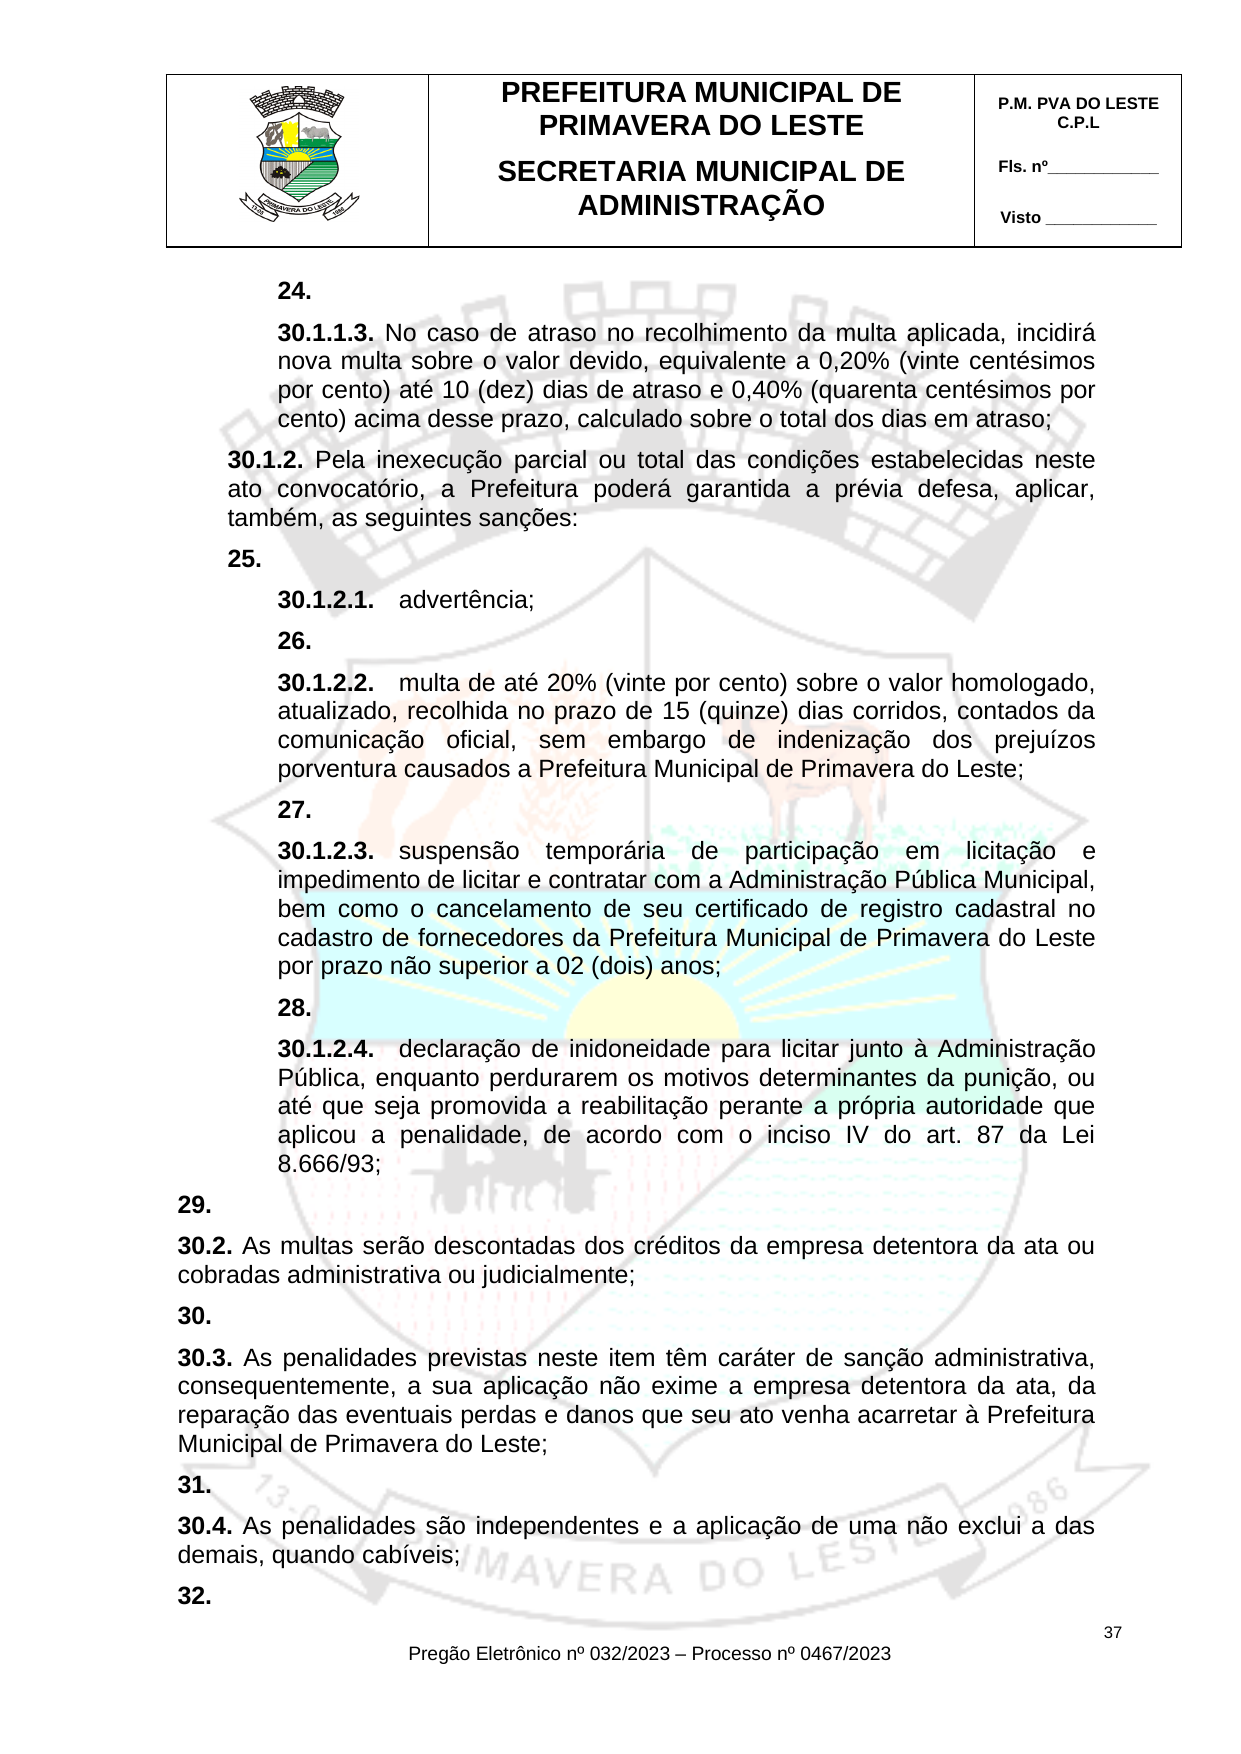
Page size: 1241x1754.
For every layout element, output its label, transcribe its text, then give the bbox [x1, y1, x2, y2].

text 30.3. As penalidades previstas neste item têm caráter de sanção administrativa, consequentemente, a sua aplicação não exime a empresa detentora da ata, da reparação das eventuais perdas e danos que seu ato venha acarretar à Prefeitura Municipal de Primavera do Leste; [177, 1342, 1097, 1457]
text 30.2. As multas serão descontadas dos créditos da empresa detentora da ata ou cobradas administrativa ou judicialmente; [177, 1231, 1097, 1289]
picture [239, 86, 360, 222]
text 30.1.2.4. declaração de inidoneidade para licitar junto à Administração Pública, enquanto perdurarem os motivos determinantes da punição, ou até que seja promovida a reabilitação perante a própria autoridade que aplicou a penalidade, de acordo com o inciso IV do art. 87 da Lei 8.666/93; [277, 1034, 1097, 1177]
text 30.1.2.1. advertência; [277, 585, 1097, 614]
text 30.1.2. Pela inexecução parcial ou total das condições estabelecidas neste ato convocatório, a Prefeitura poderá garantida a prévia defesa, aplicar, também, as seguintes sanções: [227, 445, 1097, 531]
text 30.1.2.2. multa de até 20% (vinte por cento) sobre o valor homologado, atualizado, recolhida no prazo de 15 (quinze) dias corridos, contados da comunicação oficial, sem embargo de indenização dos prejuízos porventura causados a Prefeitura Municipal de Primavera do Leste; [277, 667, 1097, 782]
text 30.4. As penalidades são independentes e a aplicação de uma não exclui a das demais, quando cabíveis; [177, 1511, 1097, 1569]
text 30.1.1.3. No caso de atraso no recolhimento da multa aplicada, incidirá nova multa sobre o valor devido, equivalente a 0,20% (vinte centésimos por cento) até 10 (dez) dias de atraso e 0,40% (quarenta centésimos por cento) acima desse prazo, calculado sobre o total dos dias em atraso; [277, 317, 1097, 432]
text 30.1.2.3. suspensão temporária de participação em licitação e impedimento de licitar e contratar com a Administração Pública Municipal, bem como o cancelamento de seu certificado de registro cadastral no cadastro de fornecedores da Prefeitura Municipal de Primavera do Leste por prazo não superior a 02 (dois) anos; [277, 836, 1097, 980]
